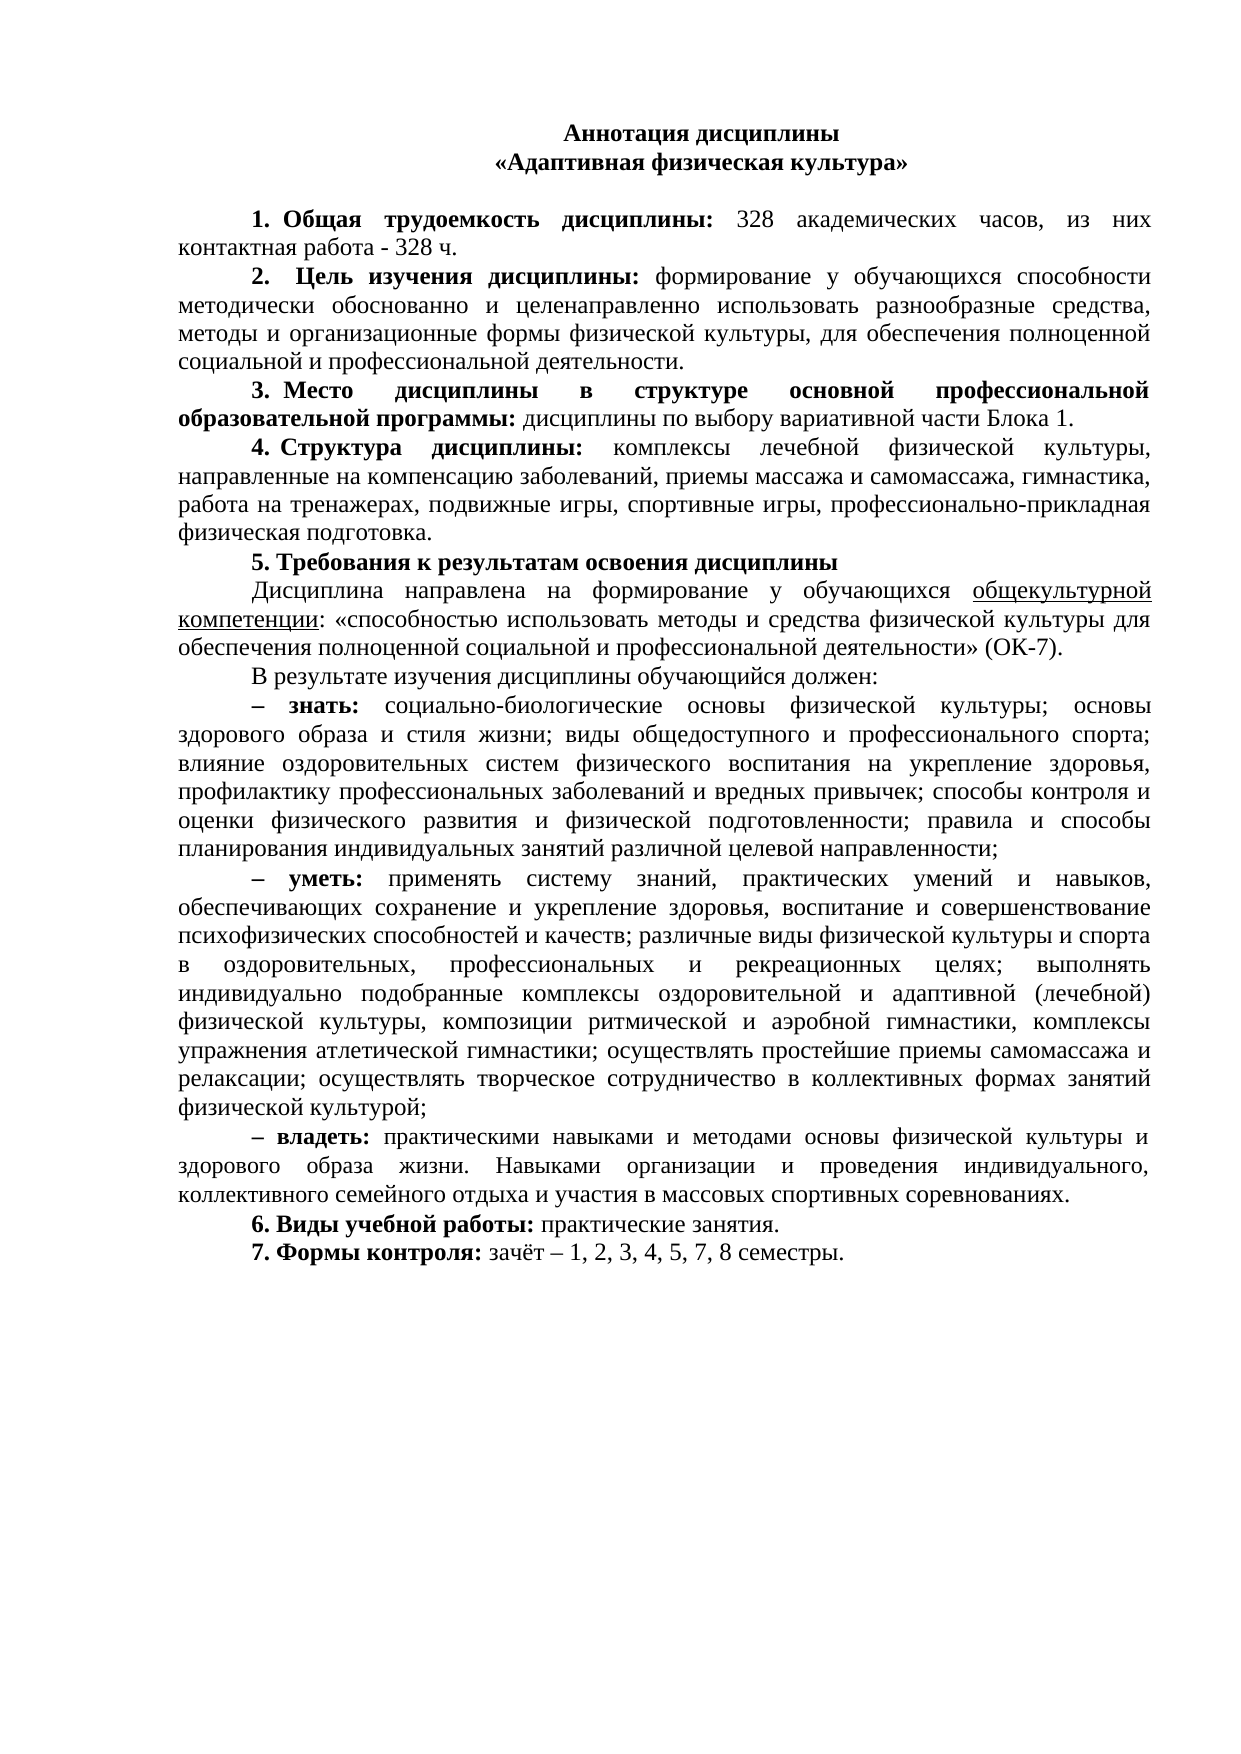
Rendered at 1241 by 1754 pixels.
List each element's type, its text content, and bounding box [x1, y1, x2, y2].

list Требования к результатам освоения дисциплины [251, 547, 1152, 576]
text – знать: социально-биологические основы физической культуры; основы здорового образа и стиля жизни; виды общедоступного и профессионального спорта; влияние оздоровительных систем физического воспитания на укрепление здоровья, профилактику профессиональных заболеваний и вредных привычек; способы контроля и оценки физического развития и физической подготовленности; правила и способы планирования индивидуальных занятий различной целевой направленности; [178, 691, 1152, 862]
list Виды учебной работы: практические занятия. [251, 1209, 1152, 1237]
text Дисциплина направлена на формирование у обучающихся общекультурной компетенции: «способностью использовать методы и средства физической культуры для обеспечения полноценной социальной и профессиональной деятельности» (ОК-7). [178, 576, 1152, 661]
text «Адаптивная физическая культура» [177, 147, 1225, 176]
text – уметь: применять систему знаний, практических умений и навыков, обеспечивающих сохранение и укрепление здоровья, воспитание и совершенствование психофизических способностей и качеств; различные виды физической культуры и спорта в оздоровительных, профессиональных и рекреационных целях; выполнять индивидуально подобранные комплексы оздоровительной и адаптивной (лечебной) физической культуры, композиции ритмической и аэробной гимнастики, комплексы упражнения атлетической гимнастики; осуществлять простейшие приемы самомассажа и релаксации; осуществлять творческое сотрудничество в коллективных формах занятий физической культурой; [178, 864, 1152, 1121]
list Формы контроля: зачёт – 1, 2, 3, 4, 5, 7, 8 семестры. [251, 1237, 1152, 1266]
text Аннотация дисциплины [177, 118, 1225, 147]
text – владеть: практическими навыками и методами основы физической культуры и здорового образа жизни. Навыками организации и проведения индивидуального, коллективного семейного отдыха и участия в массовых спортивных соревнованиях. [178, 1122, 1149, 1208]
list Общая трудоемкость дисциплины: 328 академических часов, из них контактная работа - 328 ч. [178, 205, 1152, 261]
text В результате изучения дисциплины обучающийся должен: [251, 661, 1152, 690]
list Место дисциплины в структуре основной профессиональной образовательной программы: дисциплины по выбору вариативной части Блока 1. [178, 377, 1149, 432]
list Структура дисциплины: комплексы лечебной физической культуры, направленные на компенсацию заболеваний, приемы массажа и самомассажа, гимнастика, работа на тренажерах, подвижные игры, спортивные игры, профессионально-прикладная физическая подготовка. [178, 433, 1152, 546]
list Цель изучения дисциплины: формирование у обучающихся способности методически обоснованно и целенаправленно использовать разнообразные средства, методы и организационные формы физической культуры, для обеспечения полноценной социальной и профессиональной деятельности. [178, 262, 1152, 375]
